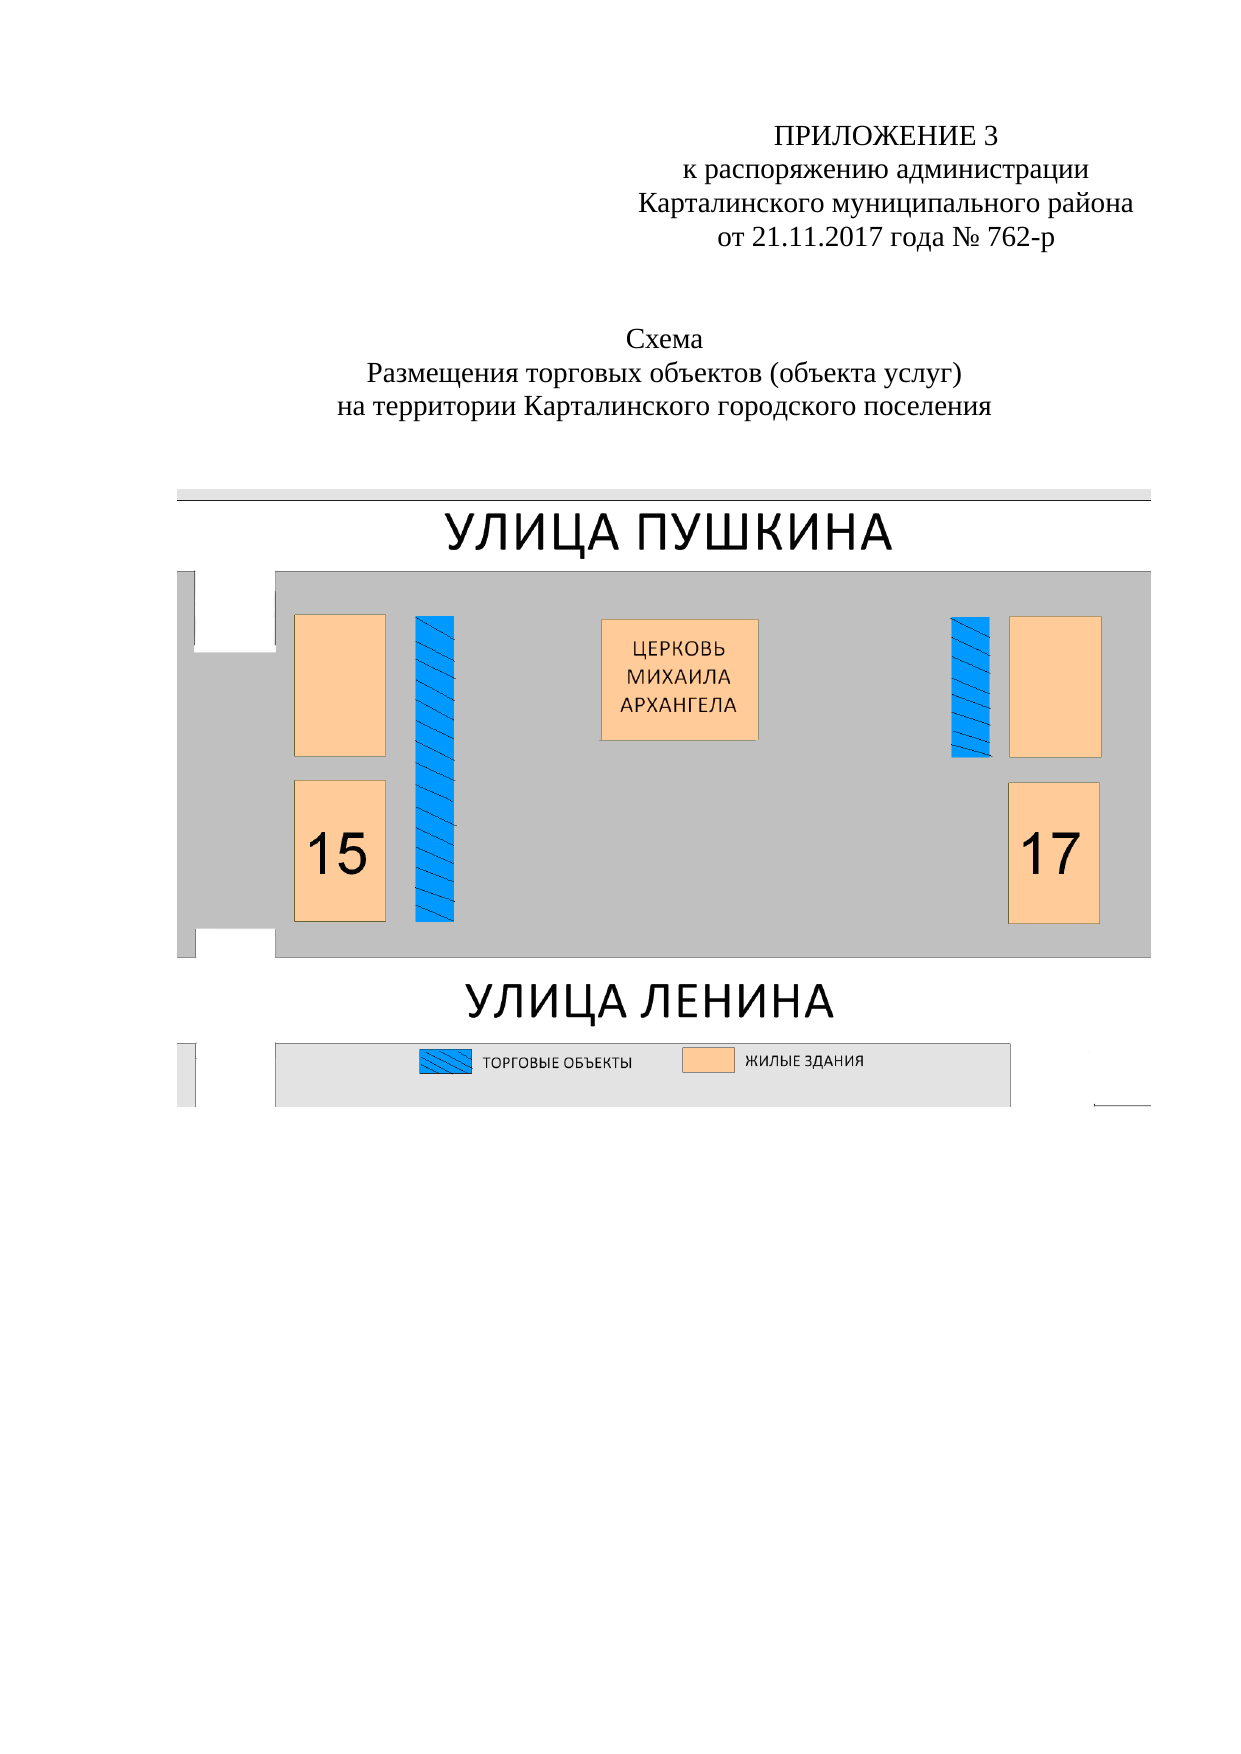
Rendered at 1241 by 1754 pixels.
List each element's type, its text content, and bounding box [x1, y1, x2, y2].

text Карталинского муниципального района [620, 185, 1152, 219]
text ПРИЛОЖЕНИЕ 3 [620, 118, 1152, 152]
picture [177, 489, 1151, 1107]
text на территории Карталинского городского поселения [177, 388, 1152, 422]
text Схема [177, 321, 1152, 355]
text от 21.11.2017 года № 762-р [620, 219, 1152, 252]
text к распоряжению администрации [620, 152, 1152, 185]
text Размещения торговых объектов (объекта услуг) [177, 355, 1152, 388]
